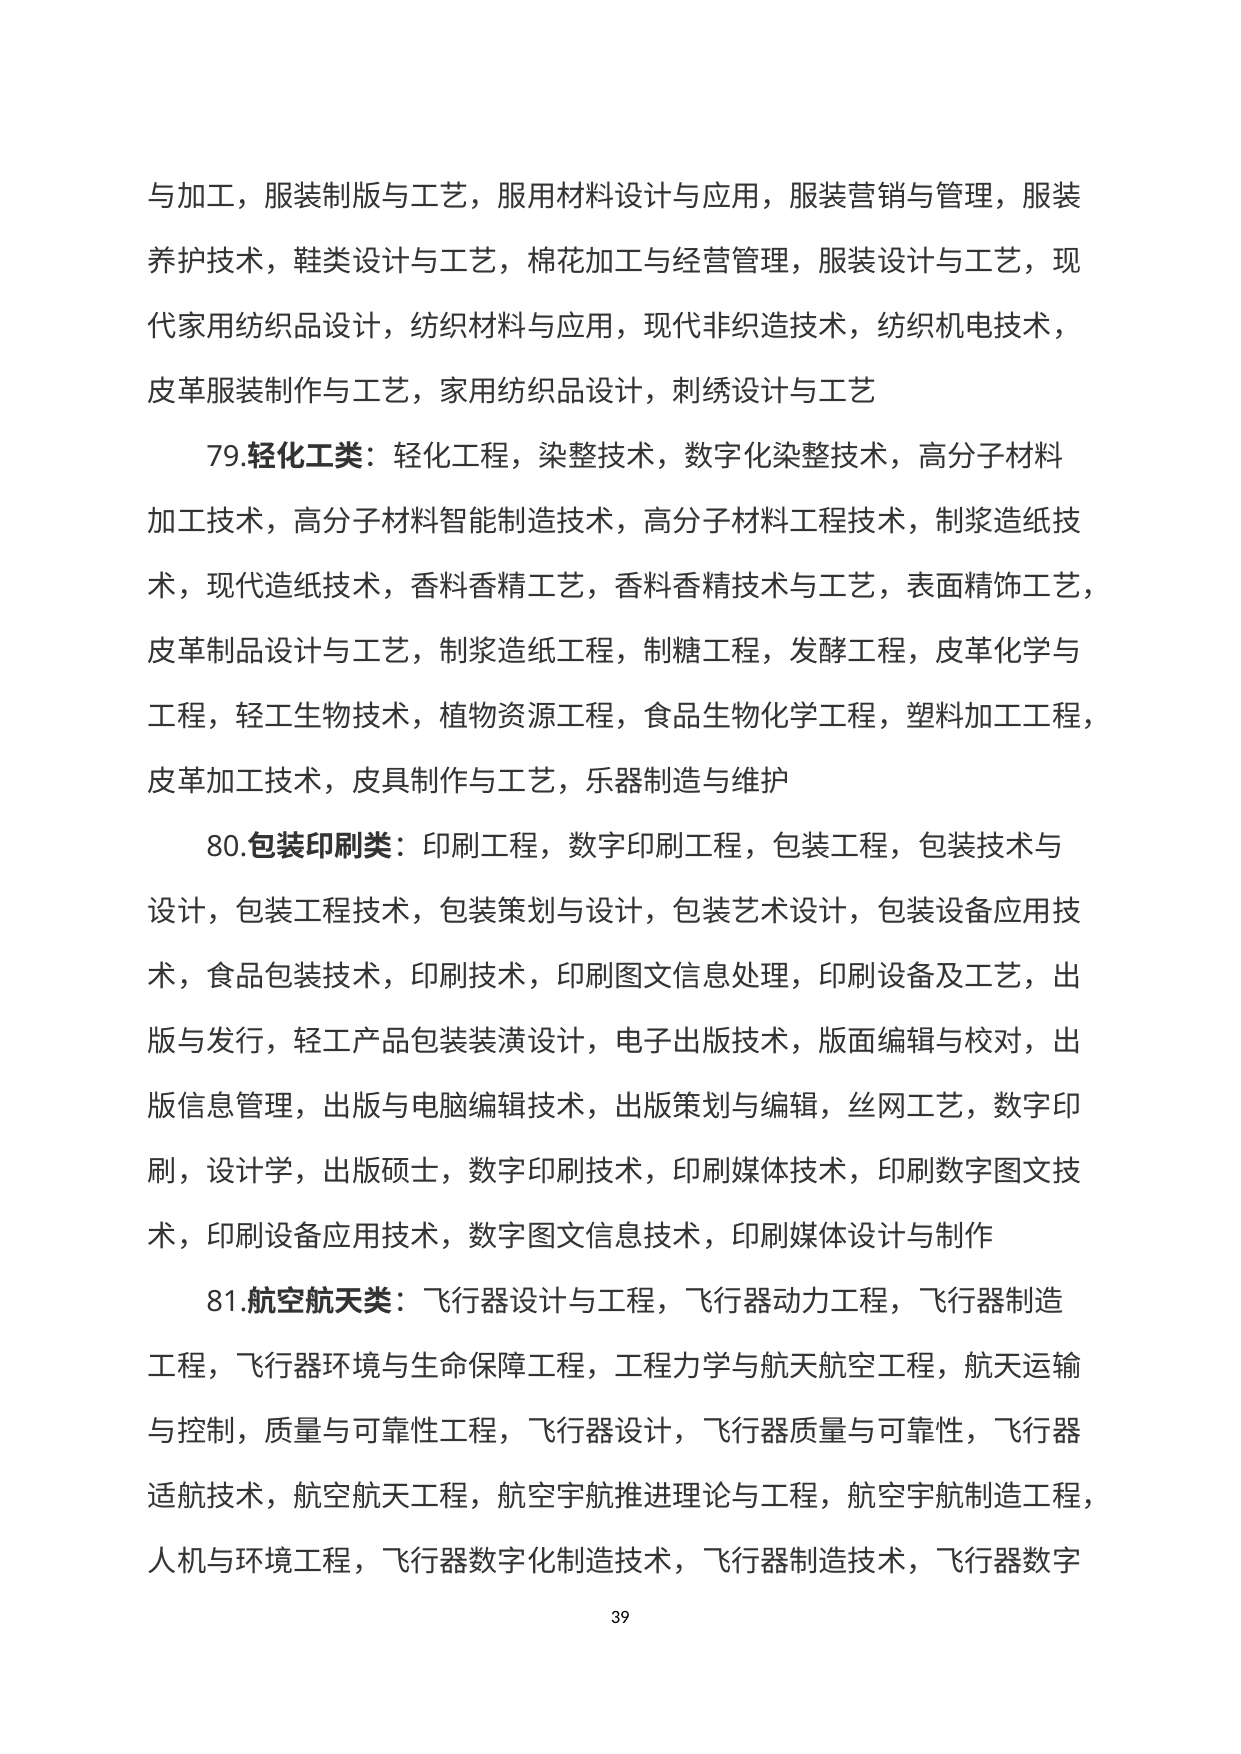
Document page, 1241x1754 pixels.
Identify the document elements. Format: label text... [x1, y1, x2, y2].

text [148, 161, 1093, 421]
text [148, 1266, 1093, 1591]
text 79.轻化工类：轻化工程，染整技术，数字化染整技术，高分子材料加工技术，高分子材料智能制造技术，高分子材料工程技术，制浆造纸技术，现代造纸技术，香料香精工艺，香料香精技术与工艺，表面精饰工艺，皮革制品设计与工艺，制浆造纸工程，制糖工程，发酵工程，皮革化学与工程，轻工生物技术，植物资源工程，食品生物化学工程，塑料加工工程，皮革加工技术，皮具制作与工艺，乐器制造与维护 [148, 421, 1093, 811]
text 80.包装印刷类：印刷工程，数字印刷工程，包装工程，包装技术与设计，包装工程技术，包装策划与设计，包装艺术设计，包装设备应用技术，食品包装技术，印刷技术，印刷图文信息处理，印刷设备及工艺，出版与发行，轻工产品包装装潢设计，电子出版技术，版面编辑与校对，出版信息管理，出版与电脑编辑技术，出版策划与编辑，丝网工艺，数字印刷，设计学，出版硕士，数字印刷技术，印刷媒体技术，印刷数字图文技术，印刷设备应用技术，数字图文信息技术，印刷媒体设计与制作 [148, 811, 1093, 1266]
